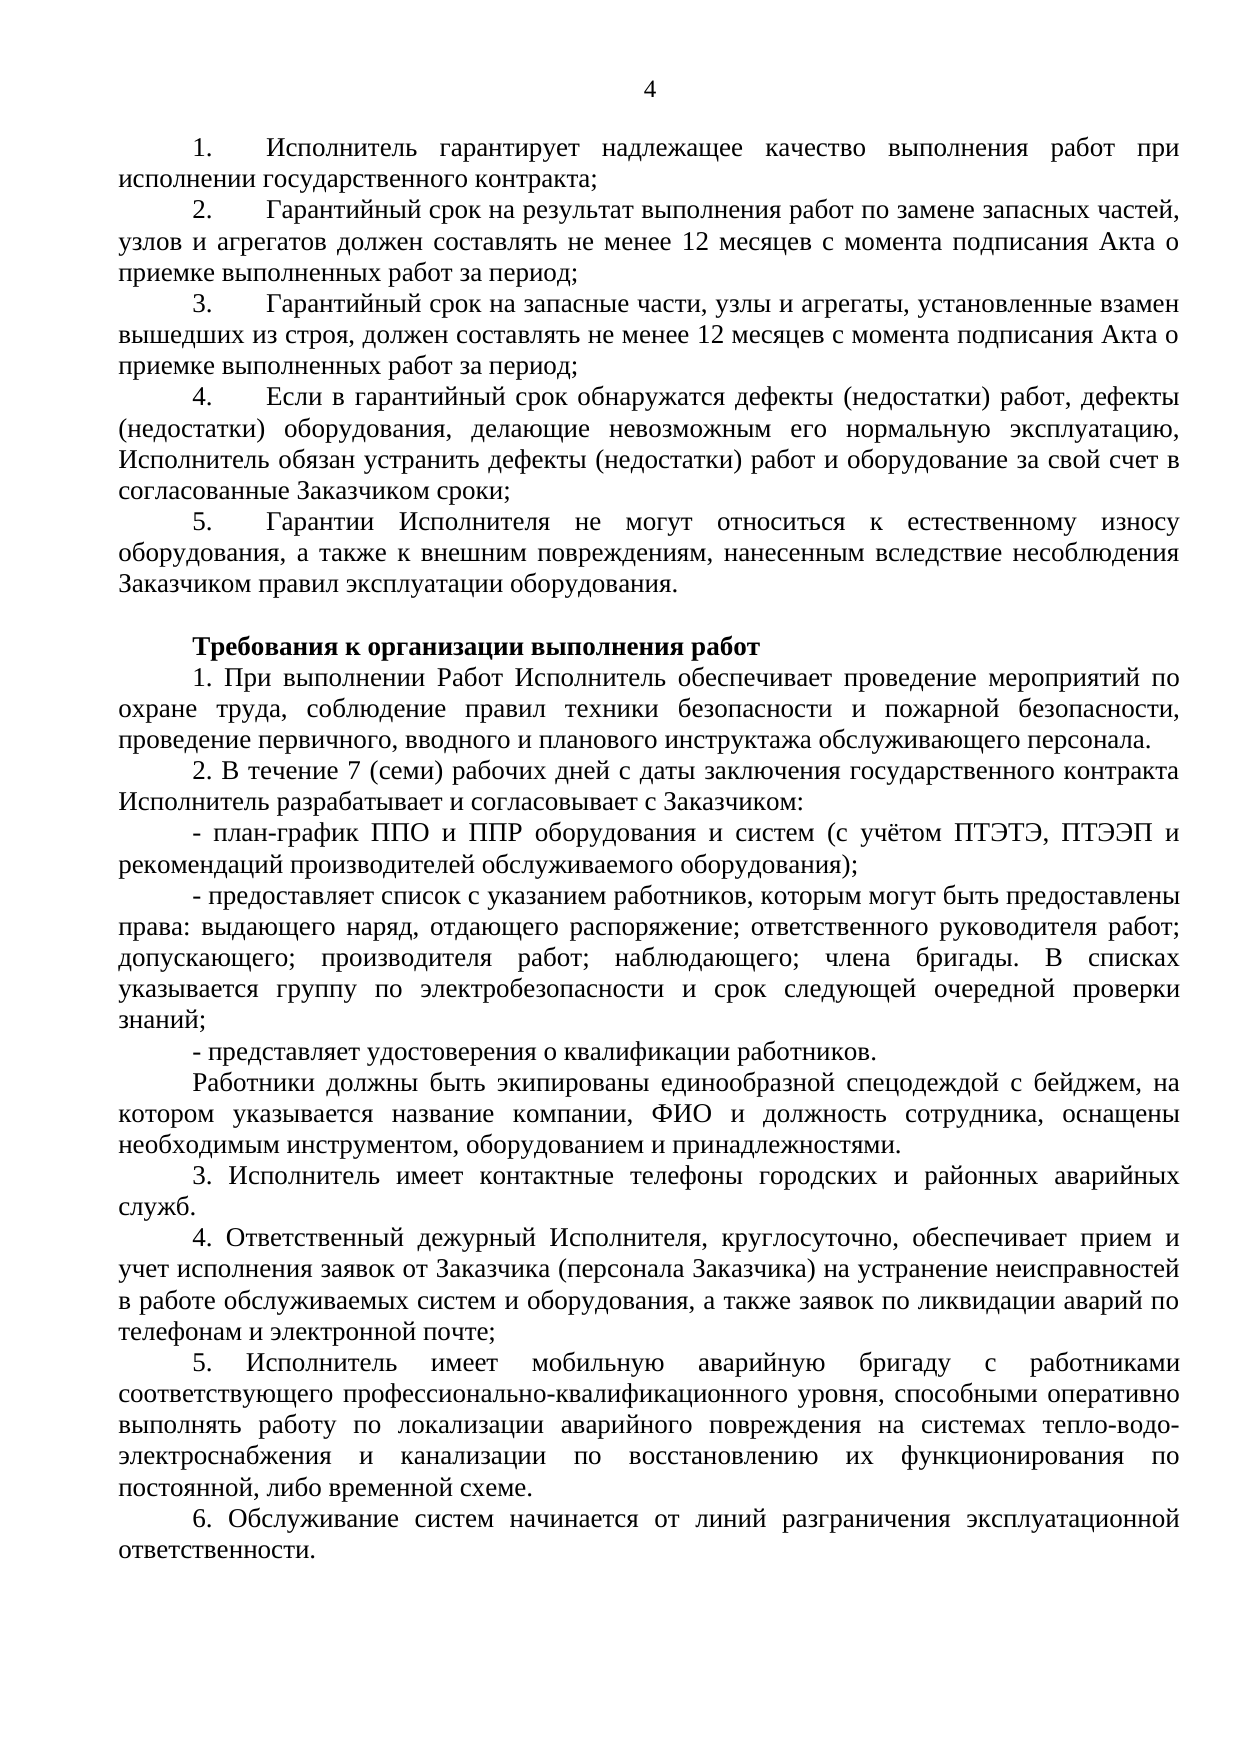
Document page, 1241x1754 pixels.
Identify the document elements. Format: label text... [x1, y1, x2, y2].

text - представляет удостоверения о квалификации работников. [118, 1034, 1181, 1066]
text 4. Если в гарантийный срок обнаружатся дефекты (недостатки) работ, дефекты (недостатки) оборудования, делающие невозможным его нормальную эксплуатацию, Исполнитель обязан устранить дефекты (недостатки) работ и оборудование за свой счет в согласованные Заказчиком сроки; [118, 381, 1181, 505]
text 4. Ответственный дежурный Исполнителя, круглосуточно, обеспечивает прием и учет исполнения заявок от Заказчика (персонала Заказчика) на устранение неисправностей в работе обслуживаемых систем и оборудования, а также заявок по ликвидации аварий по телефонам и электронной почте; [118, 1221, 1181, 1346]
text 1. Исполнитель гарантирует надлежащее качество выполнения работ при исполнении государственного контракта; [118, 131, 1181, 194]
text 6. Обслуживание систем начинается от линий разграничения эксплуатационной ответственности. [118, 1502, 1181, 1564]
text 5. Гарантии Исполнителя не могут относиться к естественному износу оборудования, а также к внешним повреждениям, нанесенным вследствие несоблюдения Заказчиком правил эксплуатации оборудования. [118, 505, 1181, 598]
text 2. В течение 7 (семи) рабочих дней с даты заключения государственного контракта Исполнитель разрабатывает и согласовывает с Заказчиком: [118, 754, 1181, 817]
text 1. При выполнении Работ Исполнитель обеспечивает проведение мероприятий по охране труда, соблюдение правил техники безопасности и пожарной безопасности, проведение первичного, вводного и планового инструктажа обслуживающего персонала. [118, 661, 1181, 754]
text Требования к организации выполнения работ [118, 630, 1181, 661]
text Работники должны быть экипированы единообразной спецодеждой с бейджем, на котором указывается название компании, ФИО и должность сотрудника, оснащены необходимым инструментом, оборудованием и принадлежностями. [118, 1066, 1181, 1159]
text 3. Гарантийный срок на запасные части, узлы и агрегаты, установленные взамен вышедших из строя, должен составлять не менее 12 месяцев с момента подписания Акта о приемке выполненных работ за период; [118, 287, 1181, 381]
text 2. Гарантийный срок на результат выполнения работ по замене запасных частей, узлов и агрегатов должен составлять не менее 12 месяцев с момента подписания Акта о приемке выполненных работ за период; [118, 194, 1181, 287]
text 3. Исполнитель имеет контактные телефоны городских и районных аварийных служб. [118, 1159, 1181, 1221]
text - предоставляет список с указанием работников, которым могут быть предоставлены права: выдающего наряд, отдающего распоряжение; ответственного руководителя работ; допускающего; производителя работ; наблюдающего; члена бригады. В списках указывается группу по электробезопасности и срок следующей очередной проверки знаний; [118, 879, 1181, 1034]
text 5. Исполнитель имеет мобильную аварийную бригаду с работниками соответствующего профессионально-квалификационного уровня, способными оперативно выполнять работу по локализации аварийного повреждения на системах тепло-водо-электроснабжения и канализации по восстановлению их функционирования по постоянной, либо временной схеме. [118, 1346, 1181, 1502]
text - план-график ППО и ППР оборудования и систем (с учётом ПТЭТЭ, ПТЭЭП и рекомендаций производителей обслуживаемого оборудования); [118, 817, 1181, 879]
